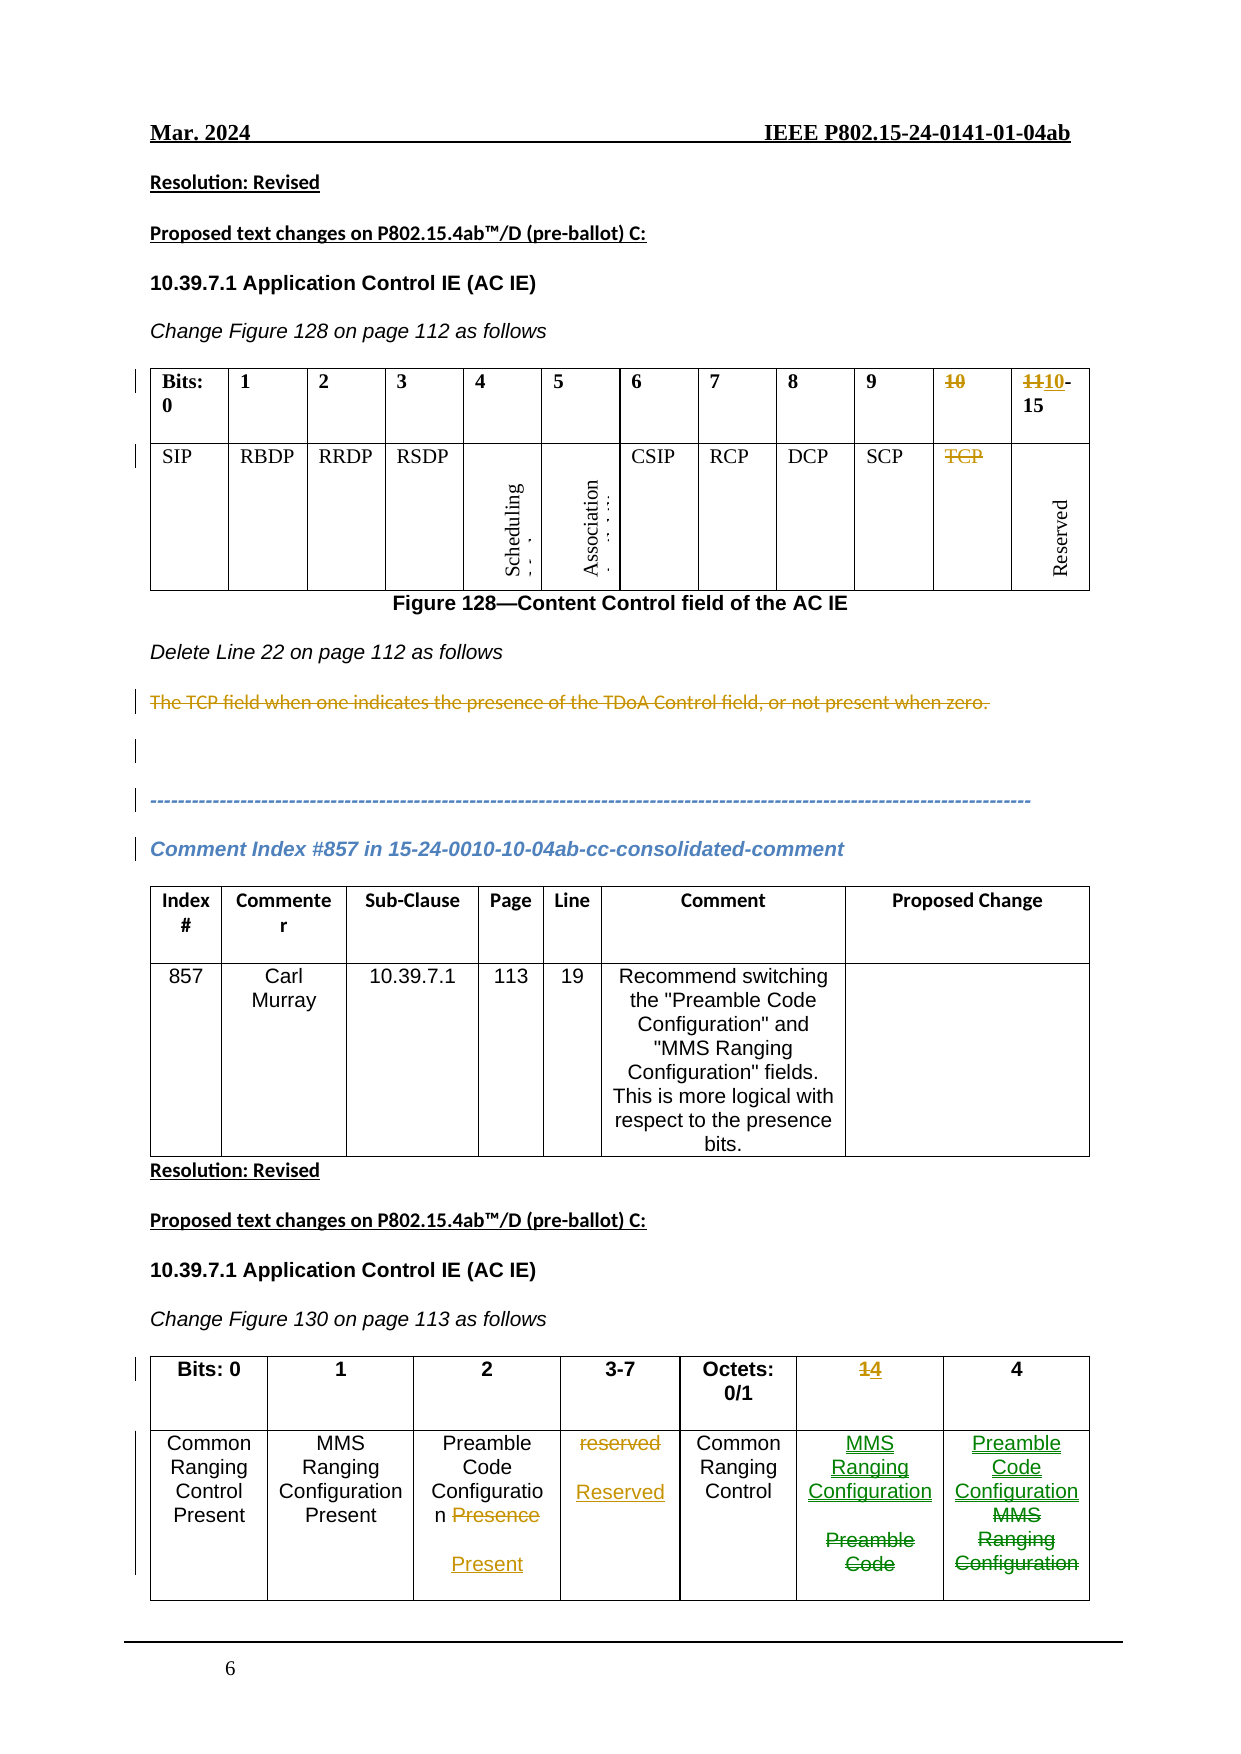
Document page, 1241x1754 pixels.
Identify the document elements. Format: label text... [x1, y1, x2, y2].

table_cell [268, 1431, 413, 1600]
text 10.39.7.1 Application Control IE (AC IE) [150, 1258, 1090, 1282]
table_cell [934, 444, 1011, 590]
text Proposed text changes on P802.15.4ab™/D (pre-ballot) C: [150, 220, 1090, 245]
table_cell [681, 1431, 796, 1600]
table_header 1 [229, 369, 307, 442]
text Delete Line 22 on page 112 as follows [150, 640, 1090, 664]
table_header 4 [944, 1357, 1089, 1429]
table_cell Recommend switching the "Preamble Code Configuration" and "MMS Ranging Configuration" fields. This is more logical with respect to the presence bits. [602, 964, 845, 1156]
table_header 1 [268, 1357, 413, 1429]
table_cell Association Availability [542, 444, 619, 590]
text ------------------------------------------------------------------------------------------------------------------------------- [150, 788, 1090, 812]
table_cell 19 [544, 964, 601, 1156]
table_header 2 [414, 1357, 560, 1429]
table_header Proposed Change [846, 887, 1089, 963]
table_header [797, 1357, 943, 1429]
table_cell SCP [855, 444, 933, 590]
table_header 4 [464, 369, 541, 442]
table_header Page [479, 887, 543, 963]
table_header 5 [542, 369, 619, 442]
table_cell [797, 1431, 943, 1600]
table_cell 857 [151, 964, 221, 1156]
table_cell Carl Murray [222, 964, 346, 1156]
text Change Figure 128 on page 112 as follows [150, 319, 1090, 343]
table_cell RSDP [386, 444, 463, 590]
text Change Figure 130 on page 113 as follows [150, 1307, 1090, 1331]
table_cell [944, 1431, 1089, 1600]
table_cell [414, 1431, 560, 1600]
table_header 9 [855, 369, 933, 442]
text Comment Index #857 in 15-24-0010-10-04ab-cc-consolidated-comment [150, 837, 1090, 861]
text Proposed text changes on P802.15.4ab™/D (pre-ballot) C: [150, 1207, 1090, 1233]
text 10.39.7.1 Application Control IE (AC IE) [150, 270, 1090, 294]
text Resolution: Revised [150, 169, 1090, 195]
table_header Commenter [222, 887, 346, 963]
table_header 3-7 [561, 1357, 679, 1429]
table_header 2 [308, 369, 385, 442]
table_cell 113 [479, 964, 543, 1156]
table_cell Reserved [1012, 444, 1089, 590]
table_header 7 [699, 369, 776, 442]
table_header 8 [777, 369, 854, 442]
table_header Bits: 0 [151, 1357, 267, 1429]
table_cell DCP [777, 444, 854, 590]
text Figure 128—Content Control field of the AC IE [150, 591, 1090, 615]
table_cell Scheduling Mode [464, 444, 541, 590]
table_header Bits: 0 [151, 369, 228, 442]
table_header Index # [151, 887, 221, 963]
table_header [934, 369, 1011, 442]
table_cell [561, 1431, 679, 1600]
text Resolution: Revised [150, 1157, 1090, 1182]
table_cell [151, 1431, 267, 1600]
table_header Sub-Clause [347, 887, 478, 963]
table_header -15 [1012, 369, 1089, 442]
table_header Octets: 0/1 [681, 1357, 796, 1429]
table_header 3 [386, 369, 463, 442]
table_cell SIP [151, 444, 228, 590]
table_cell RCP [699, 444, 776, 590]
table_cell CSIP [621, 444, 698, 590]
table_cell [846, 964, 1089, 1156]
table_header Comment [602, 887, 845, 963]
table_cell 10.39.7.1 [347, 964, 478, 1156]
table_cell RBDP [229, 444, 307, 590]
table_header 6 [621, 369, 698, 442]
table_cell RRDP [308, 444, 385, 590]
table_header Line [544, 887, 601, 963]
